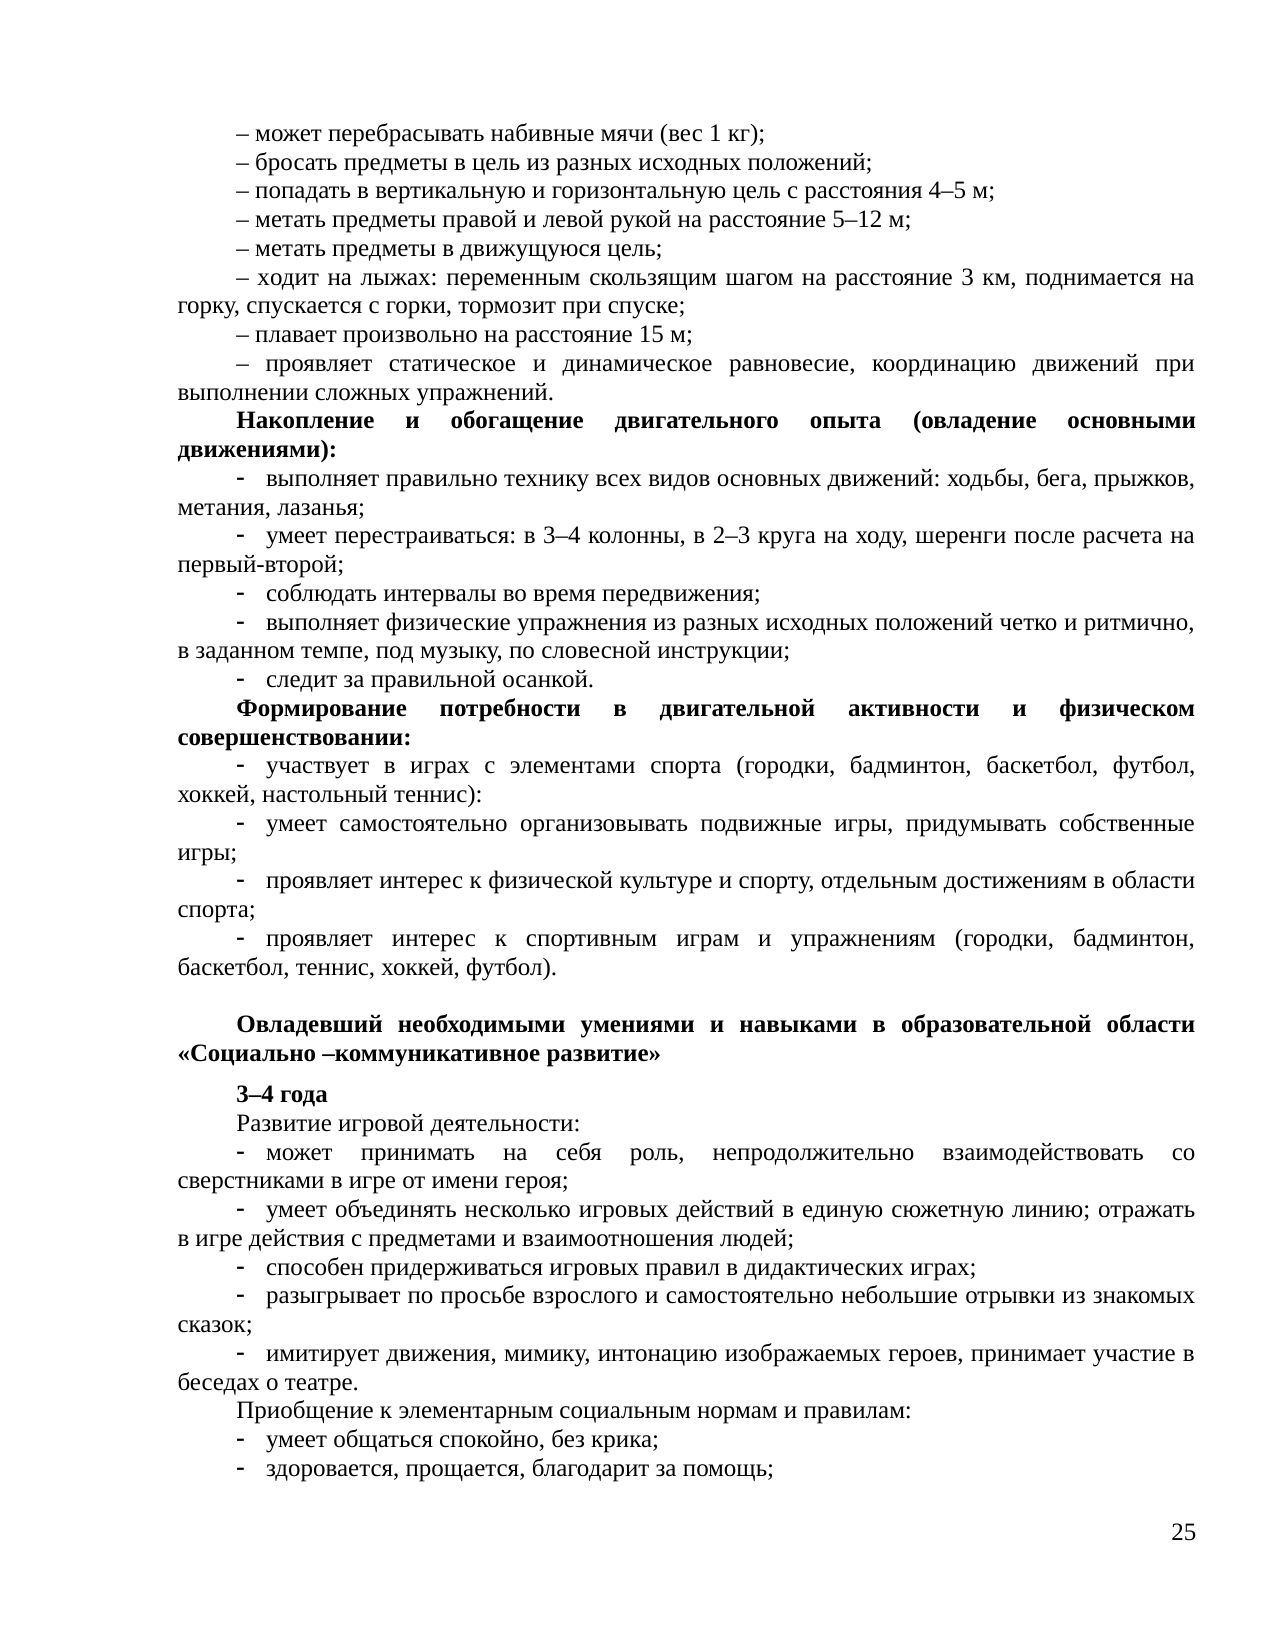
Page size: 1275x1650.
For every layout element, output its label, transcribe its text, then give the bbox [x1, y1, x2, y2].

text – плавает произвольно на расстояние ; [177, 319, 1196, 348]
list умеет перестраиваться: в 3–4 колонны, в 2–3 круга на ходу, шеренги после расчета на первый-второй; [177, 521, 1196, 578]
text – метать предметы в движущуюся цель; [177, 233, 1196, 262]
list выполняет правильно технику всех видов основных движений: ходьбы, бега, прыжков, метания, лазанья; [177, 463, 1196, 521]
text – проявляет статическое и динамическое равновесие, координацию движений при выполнении сложных упражнений. [177, 348, 1196, 406]
list проявляет интерес к физической культуре и спорту, отдельным достижениям в области спорта; [177, 866, 1196, 923]
text Приобщение к элементарным социальным нормам и правилам: [177, 1396, 1196, 1424]
list может принимать на себя роль, непродолжительно взаимодействовать со сверстниками в игре от имени героя; [177, 1137, 1196, 1194]
list следит за правильной осанкой. [177, 664, 1196, 693]
list имитирует движения, мимику, интонацию изображаемых героев, принимает участие в беседах о театре. [177, 1338, 1196, 1396]
text Формирование потребности в двигательной активности и физическом совершенствовании: [177, 693, 1196, 751]
list участвует в играх с элементами спорта (городки, бадминтон, баскетбол, футбол, хоккей, настольный теннис): [177, 751, 1196, 808]
list выполняет физические упражнения из разных исходных положений четко и ритмично, в заданном темпе, под музыку, по словесной инструкции; [177, 607, 1196, 664]
list проявляет интерес к спортивным играм и упражнениям (городки, бадминтон, баскетбол, теннис, хоккей, футбол). [177, 923, 1196, 981]
text – бросать предметы в цель из разных исходных положений; [177, 147, 1196, 176]
list соблюдать интервалы во время передвижения; [177, 578, 1196, 607]
list разыгрывает по просьбе взрослого и самостоятельно небольшие отрывки из знакомых сказок; [177, 1281, 1196, 1338]
text – метать предметы правой и левой рукой на расстояние 5–12 м; [177, 204, 1196, 233]
list здоровается, прощается, благодарит за помощь; [177, 1453, 1196, 1482]
text Развитие игровой деятельности: [177, 1108, 1196, 1137]
text Накопление и обогащение двигательного опыта (овладение основными движениями): [177, 406, 1196, 463]
text – попадать в вертикальную и горизонтальную цель с расстояния 4–5 м; [177, 176, 1196, 204]
list умеет объединять несколько игровых действий в единую сюжетную линию; отражать в игре действия с предметами и взаимоотношения людей; [177, 1194, 1196, 1252]
text Овладевший необходимыми умениями и навыками в образовательной области «Социально –коммуникативное развитие» [177, 1009, 1196, 1067]
text – ходит на лыжах: переменным скользящим шагом на расстояние , поднимается на горку, спускается с горки, тормозит при спуске; [177, 262, 1196, 319]
list умеет общаться спокойно, без крика; [177, 1424, 1196, 1453]
text – может перебрасывать набивные мячи (вес ); [177, 118, 1196, 147]
list умеет самостоятельно организовывать подвижные игры, придумывать собственные игры; [177, 808, 1196, 866]
text 3–4 года [177, 1079, 1196, 1108]
list способен придерживаться игровых правил в дидактических играх; [177, 1252, 1196, 1281]
